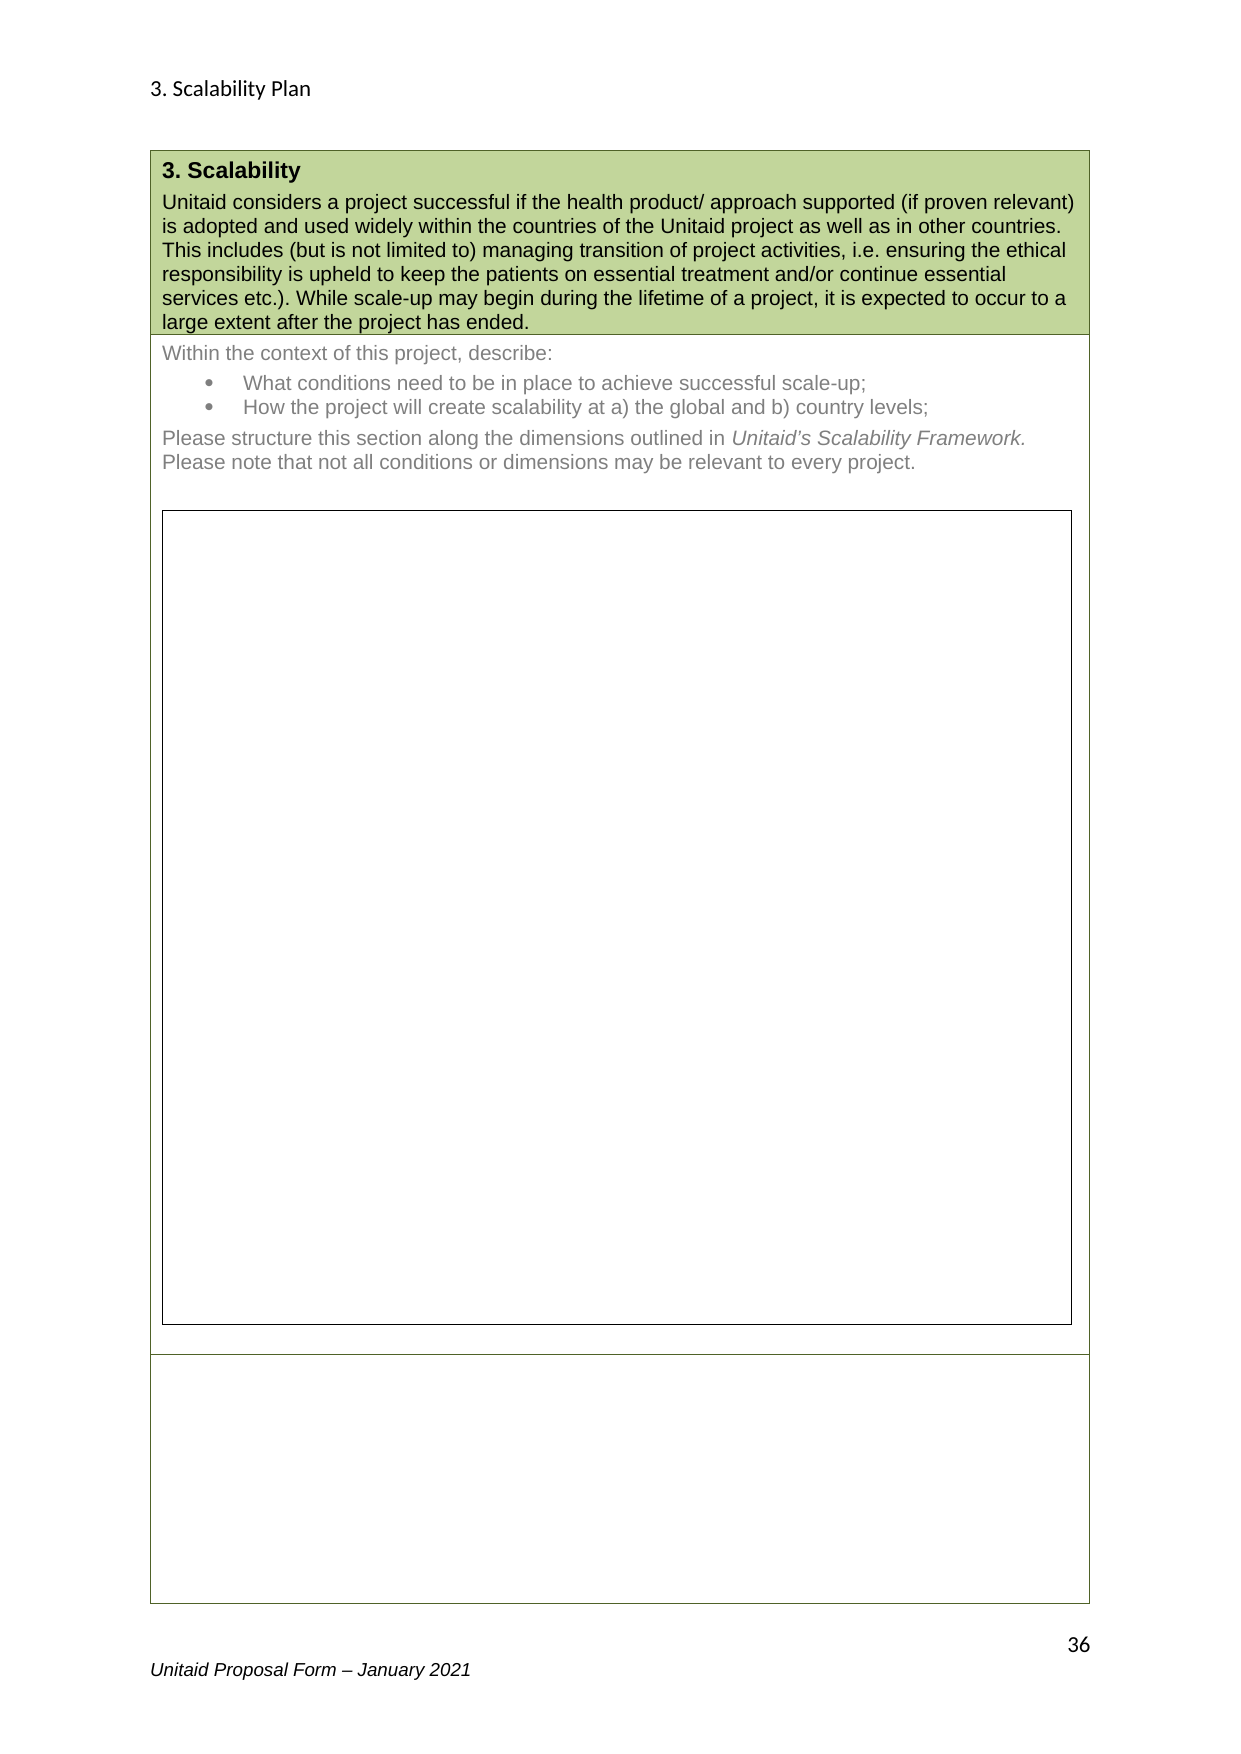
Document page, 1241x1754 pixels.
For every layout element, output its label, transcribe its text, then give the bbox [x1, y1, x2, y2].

table_header 3. Scalability Unitaid considers a project successful if the health product/ approach supported (if proven relevant) is adopted and used widely within the countries of the Unitaid project as well as in other countries. This includes (but is not limited to) managing transition of project activities, i.e. ensuring the ethical responsibility is upheld to keep the patients on essential treatment and/or continue essential services etc.). While scale-up may begin during the lifetime of a project, it is expected to occur to a large extent after the project has ended. [151, 151, 1089, 334]
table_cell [151, 1355, 1089, 1603]
table_cell Within the context of this project, describe: What conditions need to be in place to achieve successful scale-up; How the project will create scalability at a) the global and b) country levels; Please structure this section along the dimensions outlined in Unitaid’s Scalability Framework. Please note that not all conditions or dimensions may be relevant to every project. [151, 335, 1089, 1354]
